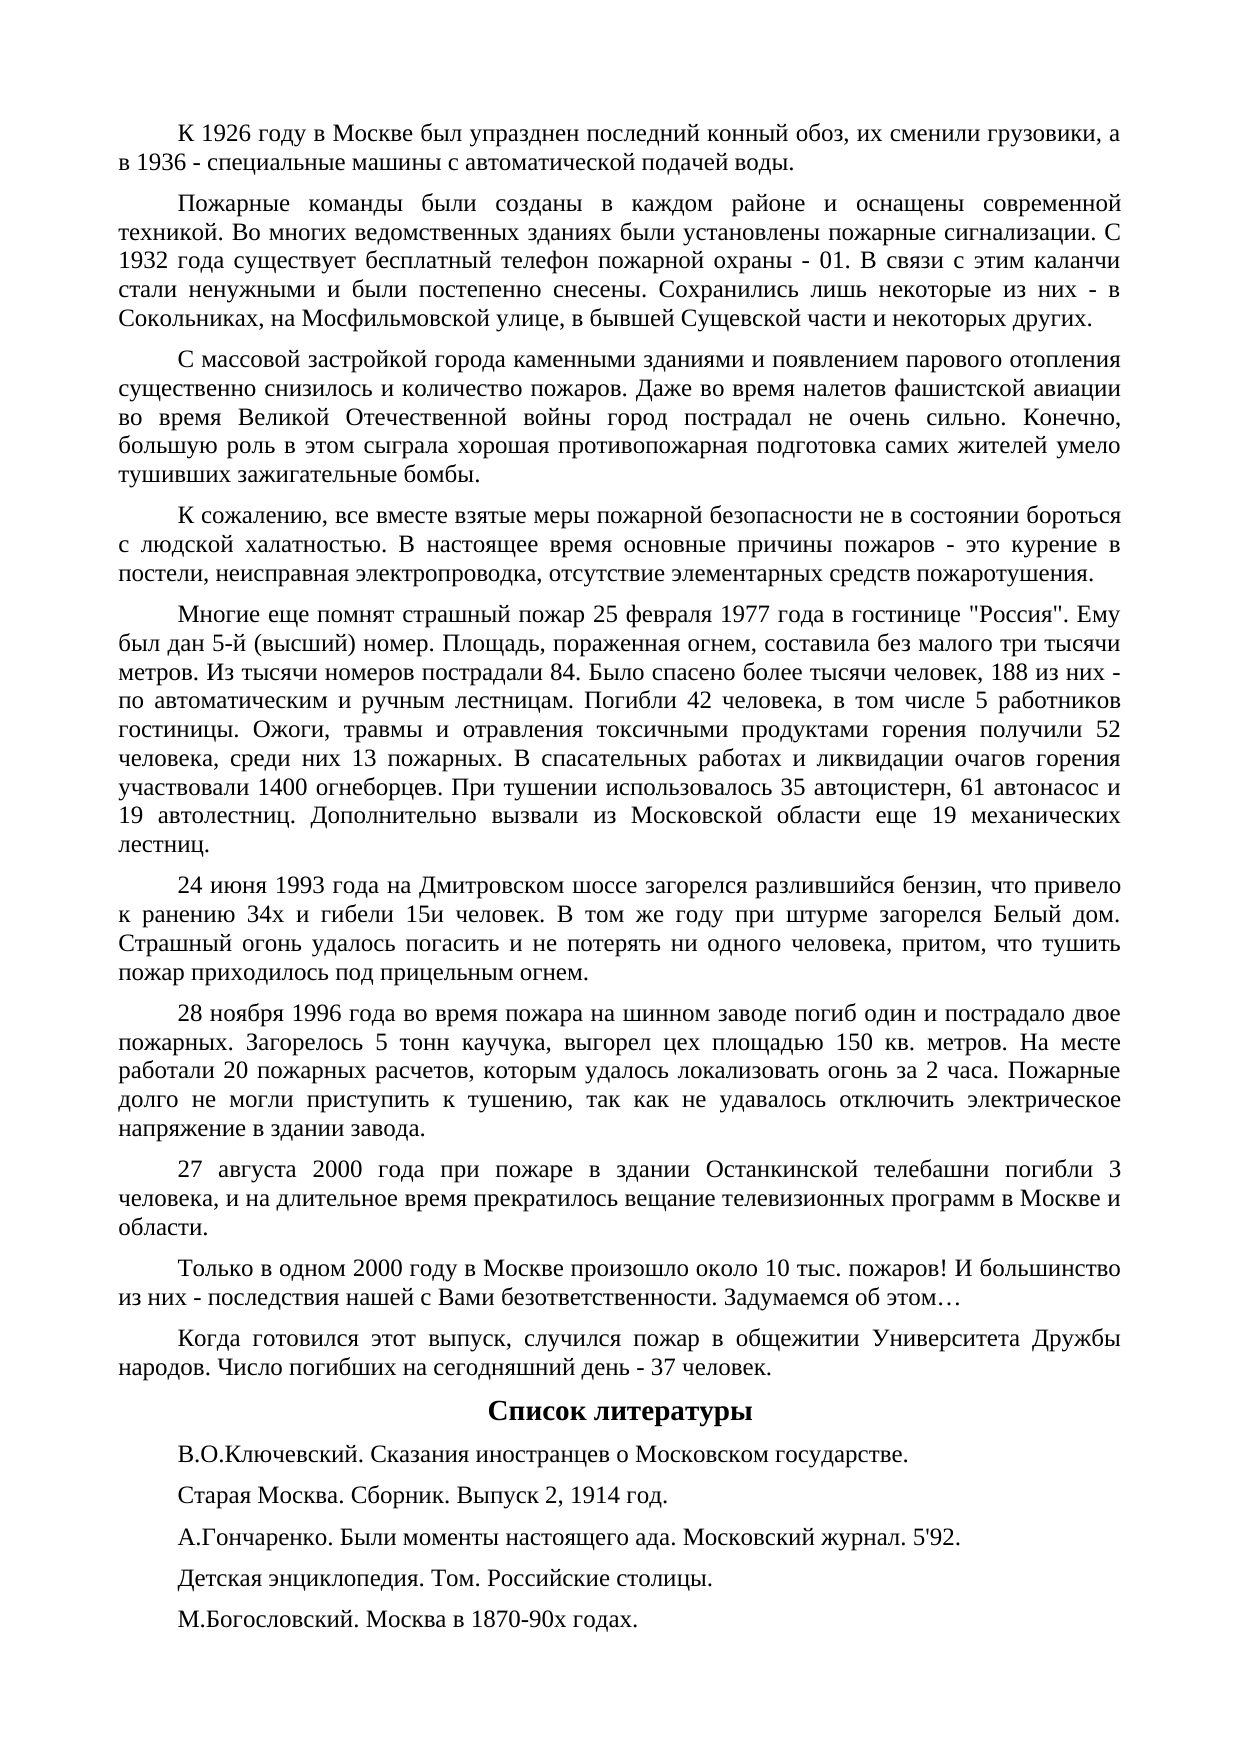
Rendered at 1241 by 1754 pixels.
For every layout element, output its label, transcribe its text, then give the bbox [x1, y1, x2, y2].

text Старая Москва. Сборник. Выпуск 2, 1914 год. [118, 1480, 1122, 1509]
text 24 июня 1993 года на Дмитровском шоссе загорелся разлившийся бензин, что привело к ранению 34х и гибели 15и человек. В том же году при штурме загорелся Белый дом. Страшный огонь удалось погасить и не потерять ни одного человека, притом, что тушить пожар приходилось под прицельным огнем. [118, 871, 1122, 986]
text К 1926 году в Москве был упразднен последний конный обоз, их сменили грузовики, а в 1936 - специальные машины с автоматической подачей воды. [118, 118, 1122, 176]
text С массовой застройкой города каменными зданиями и появлением парового отопления существенно снизилось и количество пожаров. Даже во время налетов фашистской авиации во время Великой Отечественной войны город пострадал не очень сильно. Конечно, большую роль в этом сыграла хорошая противопожарная подготовка самих жителей умело тушивших зажигательные бомбы. [118, 344, 1122, 488]
text 27 августа 2000 года при пожаре в здании Останкинской телебашни погибли 3 человека, и на длительное время прекратилось вещание телевизионных программ в Москве и области. [118, 1154, 1122, 1241]
text М.Богословский. Москва в 1870-90х годах. [118, 1604, 1122, 1633]
text 28 ноября 1996 года во время пожара на шинном заводе погиб один и пострадало двое пожарных. Загорелось 5 тонн каучука, выгорел цех площадью 150 кв. метров. На месте работали 20 пожарных расчетов, которым удалось локализовать огонь за 2 часа. Пожарные долго не могли приступить к тушению, так как не удавалось отключить электрическое напряжение в здании завода. [118, 998, 1122, 1142]
text Только в одном 2000 году в Москве произошло около 10 тыс. пожаров! И большинство из них - последствия нашей с Вами безответственности. Задумаемся об этом… [118, 1253, 1122, 1311]
text Пожарные команды были созданы в каждом районе и оснащены современной техникой. Во многих ведомственных зданиях были установлены пожарные сигнализации. С 1932 года существует бесплатный телефон пожарной охраны - 01. В связи с этим каланчи стали ненужными и были постепенно снесены. Сохранились лишь некоторые из них - в Сокольниках, на Мосфильмовской улице, в бывшей Сущевской части и некоторых других. [118, 188, 1122, 332]
text Многие еще помнят страшный пожар 25 февраля 1977 года в гостинице "Россия". Ему был дан 5-й (высший) номер. Площадь, пораженная огнем, составила без малого три тысячи метров. Из тысячи номеров пострадали 84. Было спасено более тысячи человек, 188 из них - по автоматическим и ручным лестницам. Погибли 42 человека, в том числе 5 работников гостиницы. Ожоги, травмы и отравления токсичными продуктами горения получили 52 человека, среди них 13 пожарных. В спасательных работах и ликвидации очагов горения участвовали 1400 огнеборцев. При тушении использовалось 35 автоцистерн, 61 автонасос и 19 автолестниц. Дополнительно вызвали из Московской области еще 19 механических лестниц. [118, 599, 1122, 858]
text Детская энциклопедия. Том. Российские столицы. [118, 1563, 1122, 1592]
text Список литературы [118, 1393, 1122, 1427]
text А.Гончаренко. Были моменты настоящего ада. Московский журнал. 5'92. [118, 1522, 1122, 1550]
text Когда готовился этот выпуск, случился пожар в общежитии Университета Дружбы народов. Число погибших на сегодняшний день - 37 человек. [118, 1323, 1122, 1381]
text К сожалению, все вместе взятые меры пожарной безопасности не в состоянии бороться с людской халатностью. В настоящее время основные причины пожаров - это курение в постели, неисправная электропроводка, отсутствие элементарных средств пожаротушения. [118, 501, 1122, 587]
text В.О.Ключевский. Сказания иностранцев о Московском государстве. [118, 1439, 1122, 1468]
